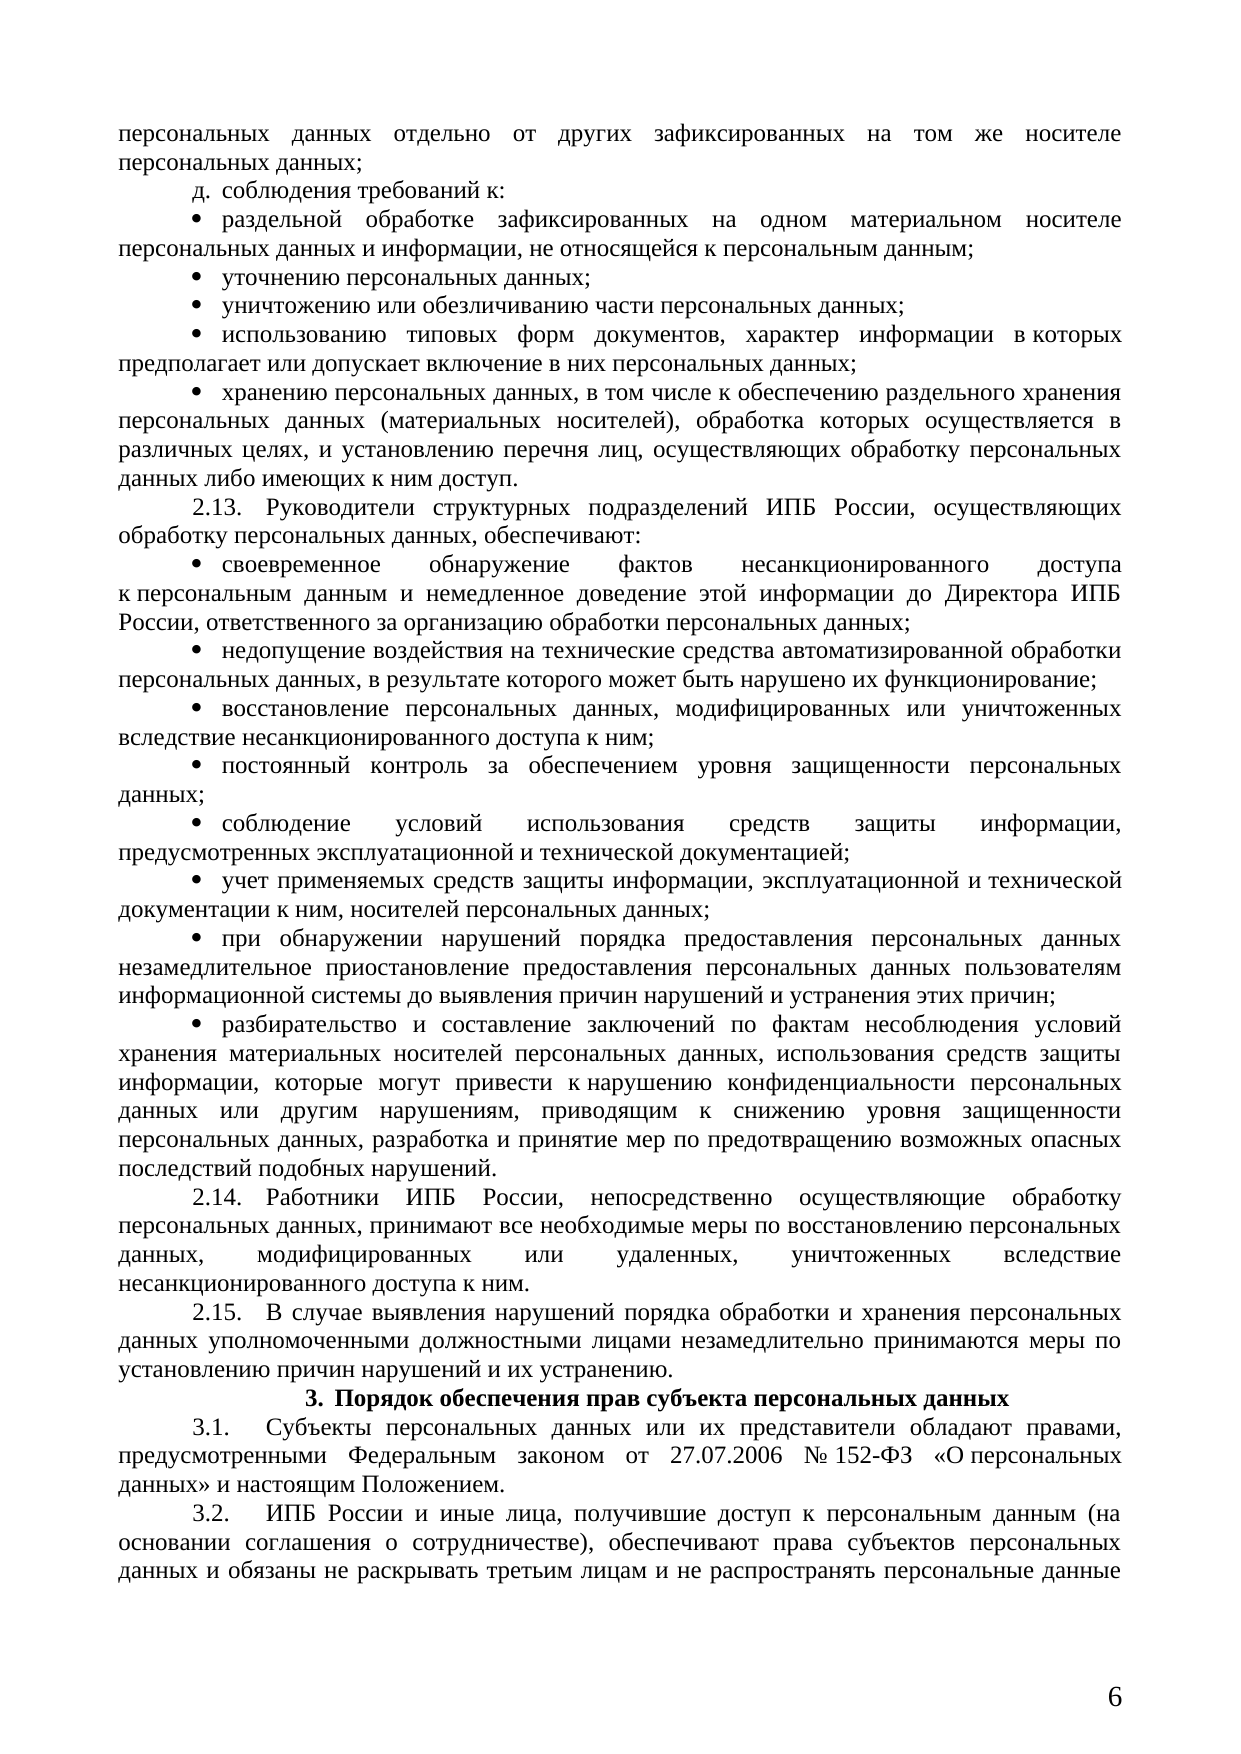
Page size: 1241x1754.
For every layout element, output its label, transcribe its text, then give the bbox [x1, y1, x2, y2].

list уничтожению или обезличиванию части персональных данных; [118, 291, 1122, 319]
list недопущение воздействия на технические средства автоматизированной обработки персональных данных, в результате которого может быть нарушено их функционирование; [118, 636, 1122, 693]
list своевременное обнаружение фактов несанкционированного доступа к персональным данным и немедленное доведение этой информации до Директора ИПБ России, ответственного за организацию обработки персональных данных; [118, 549, 1122, 636]
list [118, 1498, 1122, 1584]
list разбирательство и составление заключений по фактам несоблюдения условий хранения материальных носителей персональных данных, использования средств защиты информации, которые могут привести к нарушению конфиденциальности персональных данных или другим нарушениям, приводящим к снижению уровня защищенности персональных данных, разработка и принятие мер по предотвращению возможных опасных последствий подобных нарушений. [118, 1009, 1122, 1182]
list использованию типовых форм документов, характер информации в которых предполагает или допускает включение в них персональных данных; [118, 319, 1122, 377]
list восстановление персональных данных, модифицированных или уничтоженных вследствие несанкционированного доступа к ним; [118, 693, 1122, 751]
list Порядок обеспечения прав субъекта персональных данных [118, 1383, 1122, 1412]
list раздельной обработке зафиксированных на одном материальном носителе персональных данных и информации, не относящейся к персональным данным; [118, 204, 1122, 262]
list Руководители структурных подразделений ИПБ России, осуществляющих обработку персональных данных, обеспечивают: [118, 492, 1122, 549]
list В случае выявления нарушений порядка обработки и хранения персональных данных уполномоченными должностными лицами незамедлительно принимаются меры по установлению причин нарушений и их устранению. [118, 1297, 1122, 1383]
list соблюдение условий использования средств защиты информации, предусмотренных эксплуатационной и технической документацией; [118, 808, 1122, 866]
list хранению персональных данных, в том числе к обеспечению раздельного хранения персональных данных (материальных носителей), обработка которых осуществляется в различных целях, и установлению перечня лиц, осуществляющих обработку персональных данных либо имеющих к ним доступ. [118, 377, 1122, 492]
list учет применяемых средств защиты информации, эксплуатационной и технической документации к ним, носителей персональных данных; [118, 866, 1122, 923]
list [118, 118, 1122, 176]
list Субъекты персональных данных или их представители обладают правами, предусмотренными Федеральным законом от 27.07.2006 № 152-ФЗ «О персональных данных» и настоящим Положением. [118, 1412, 1122, 1498]
list постоянный контроль за обеспечением уровня защищенности персональных данных; [118, 751, 1122, 808]
list при обнаружении нарушений порядка предоставления персональных данных незамедлительное приостановление предоставления персональных данных пользователям информационной системы до выявления причин нарушений и устранения этих причин; [118, 923, 1122, 1009]
list соблюдения требований к: [118, 176, 1122, 204]
list Работники ИПБ России, непосредственно осуществляющие обработку персональных данных, принимают все необходимые меры по восстановлению персональных данных, модифицированных или удаленных, уничтоженных вследствие несанкционированного доступа к ним. [118, 1182, 1122, 1297]
list уточнению персональных данных; [118, 262, 1122, 291]
